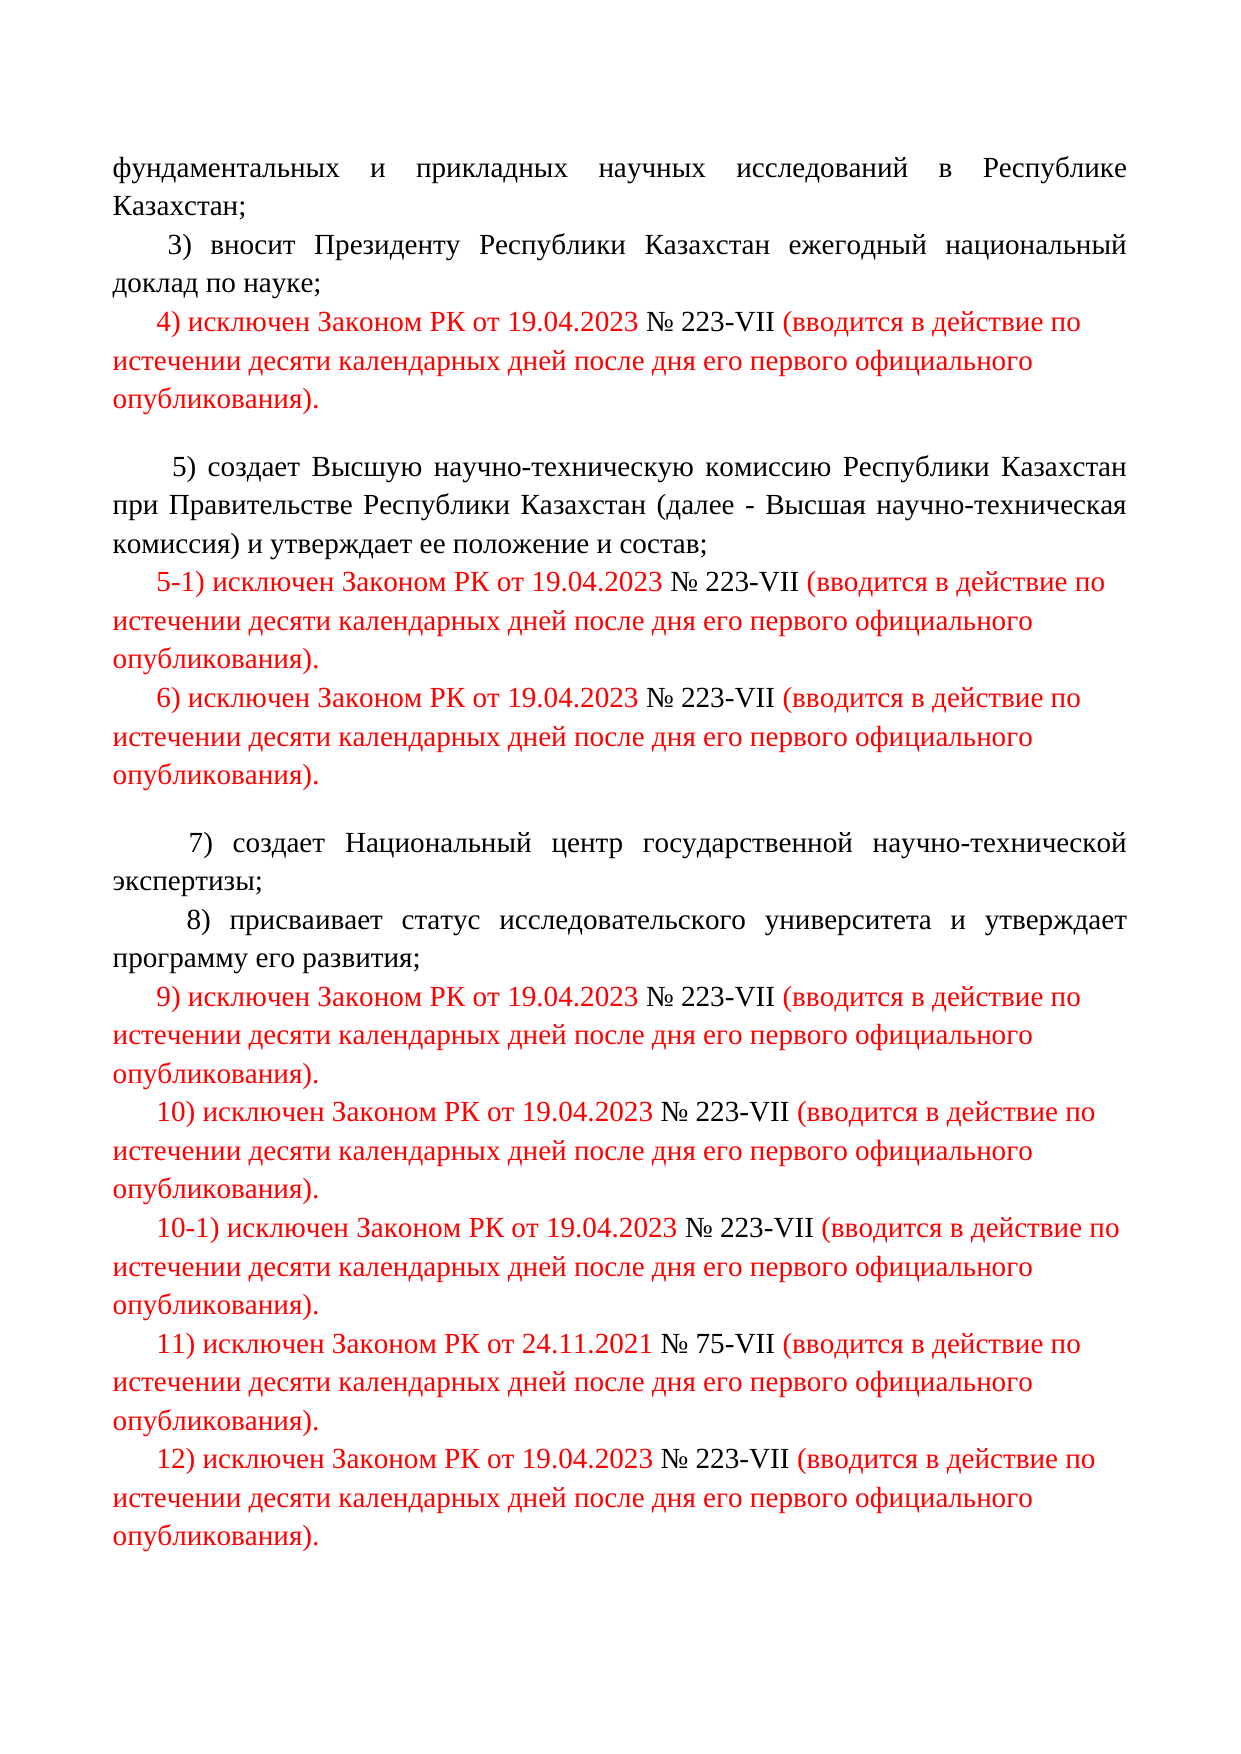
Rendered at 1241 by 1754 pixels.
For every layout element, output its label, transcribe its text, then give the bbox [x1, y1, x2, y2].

text 7) создает Национальный центр государственной научно-технической экспертизы; [112, 825, 1128, 897]
text 5) создает Высшую научно-техническую комиссию Республики Казахстан при Правительстве Республики Казахстан (далее - Высшая научно-техническая комиссия) и утверждает ее положение и состав; [112, 449, 1128, 559]
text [112, 150, 1128, 222]
text 5-1) исключен Законом РК от 19.04.2023 № 223-VII (вводится в действие по истечении десяти календарных дней после дня его первого официального опубликования). 6) исключен Законом РК от 19.04.2023 № 223-VII (вводится в действие по истечении десяти календарных дней после дня его первого официального опубликования). [112, 564, 1128, 821]
text 8) присваивает статус исследовательского университета и утверждает программу его развития; [112, 902, 1128, 974]
text 3) вносит Президенту Республики Казахстан ежегодный национальный доклад по науке; [112, 227, 1128, 299]
text 4) исключен Законом РК от 19.04.2023 № 223-VII (вводится в действие по истечении десяти календарных дней после дня его первого официального опубликования). [112, 304, 1128, 445]
text 9) исключен Законом РК от 19.04.2023 № 223-VII (вводится в действие по истечении десяти календарных дней после дня его первого официального опубликования). 10) исключен Законом РК от 19.04.2023 № 223-VII (вводится в действие по истечении десяти календарных дней после дня его первого официального опубликования). 10-1) исключен Законом РК от 19.04.2023 № 223-VII (вводится в действие по истечении десяти календарных дней после дня его первого официального опубликования). 11) исключен Законом РК от 24.11.2021 № 75-VII (вводится в действие по истечении десяти календарных дней после дня его первого официального опубликования). 12) исключен Законом РК от 19.04.2023 № 223-VII (вводится в действие по истечении десяти календарных дней после дня его первого официального опубликования). [112, 979, 1128, 1582]
